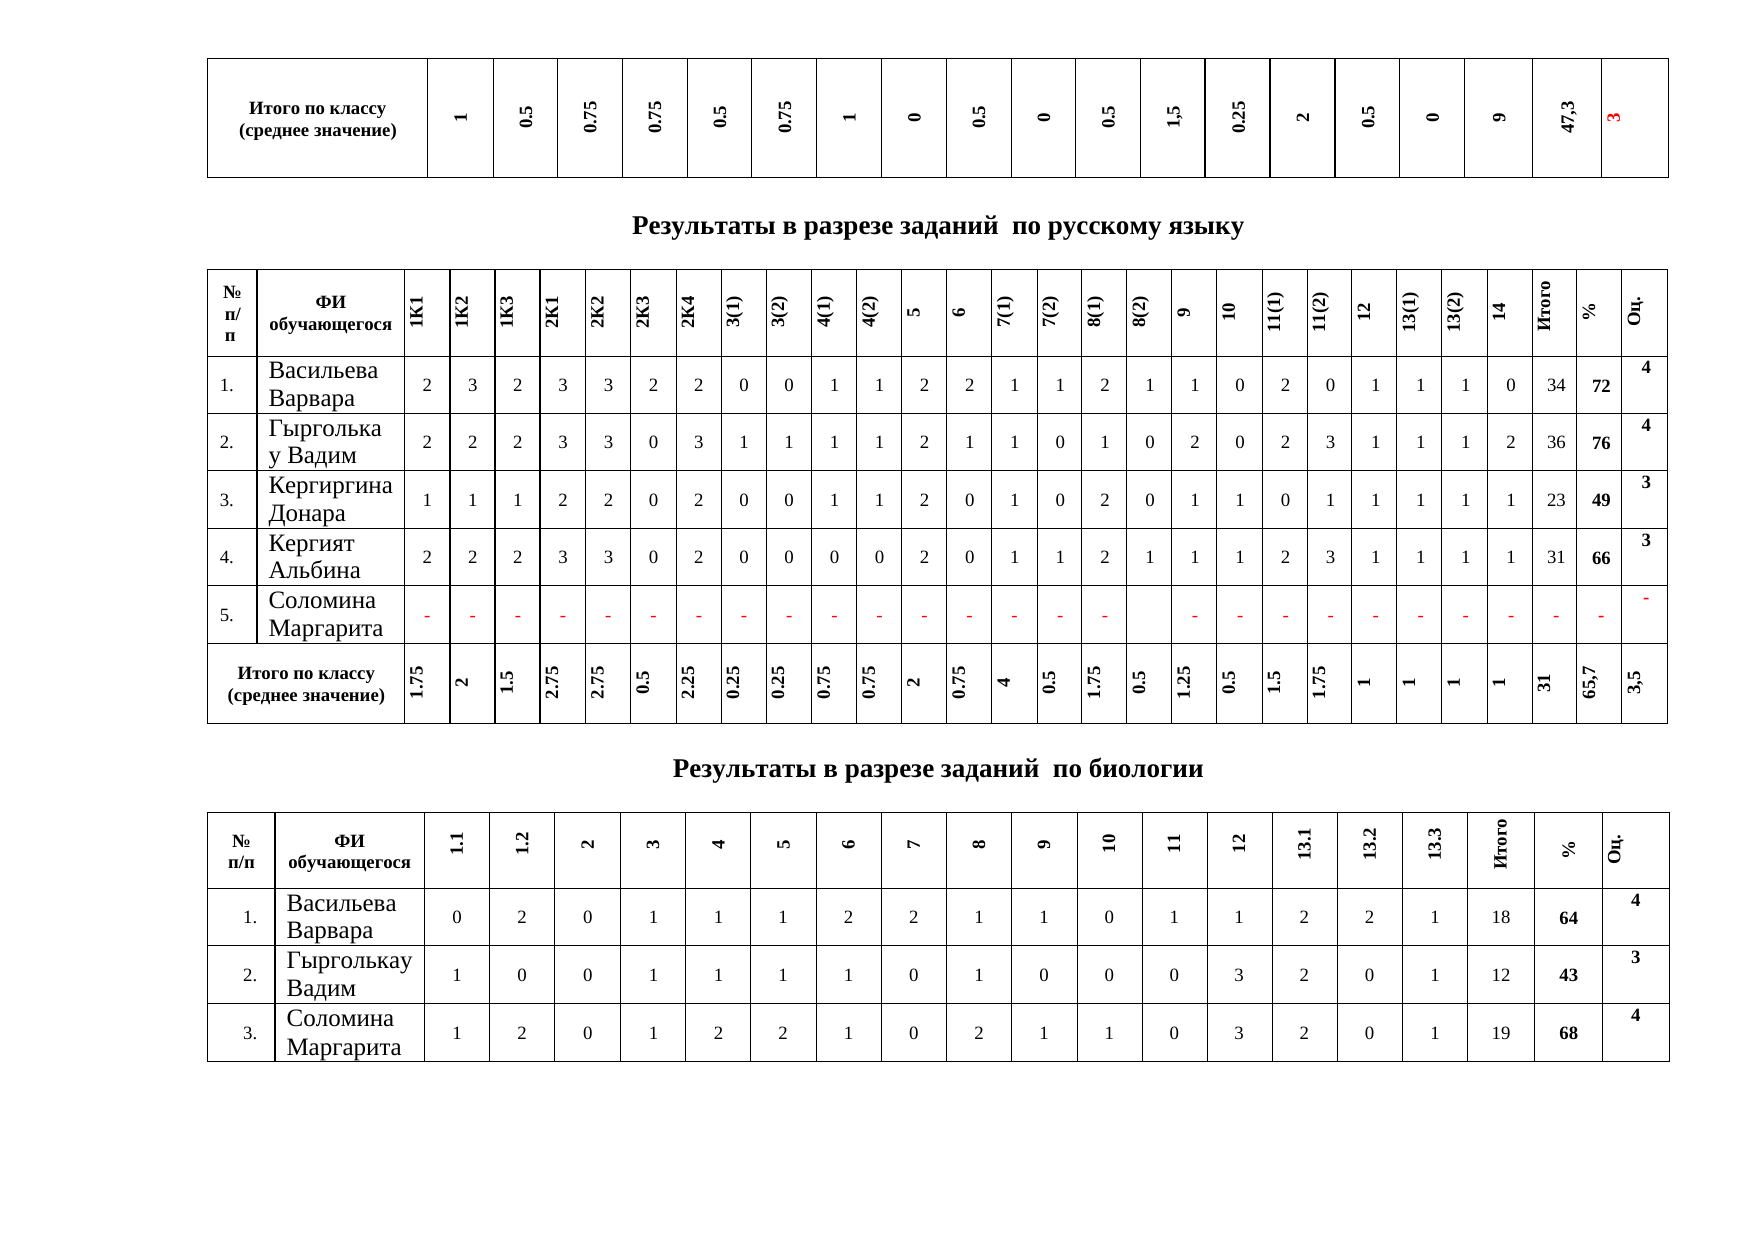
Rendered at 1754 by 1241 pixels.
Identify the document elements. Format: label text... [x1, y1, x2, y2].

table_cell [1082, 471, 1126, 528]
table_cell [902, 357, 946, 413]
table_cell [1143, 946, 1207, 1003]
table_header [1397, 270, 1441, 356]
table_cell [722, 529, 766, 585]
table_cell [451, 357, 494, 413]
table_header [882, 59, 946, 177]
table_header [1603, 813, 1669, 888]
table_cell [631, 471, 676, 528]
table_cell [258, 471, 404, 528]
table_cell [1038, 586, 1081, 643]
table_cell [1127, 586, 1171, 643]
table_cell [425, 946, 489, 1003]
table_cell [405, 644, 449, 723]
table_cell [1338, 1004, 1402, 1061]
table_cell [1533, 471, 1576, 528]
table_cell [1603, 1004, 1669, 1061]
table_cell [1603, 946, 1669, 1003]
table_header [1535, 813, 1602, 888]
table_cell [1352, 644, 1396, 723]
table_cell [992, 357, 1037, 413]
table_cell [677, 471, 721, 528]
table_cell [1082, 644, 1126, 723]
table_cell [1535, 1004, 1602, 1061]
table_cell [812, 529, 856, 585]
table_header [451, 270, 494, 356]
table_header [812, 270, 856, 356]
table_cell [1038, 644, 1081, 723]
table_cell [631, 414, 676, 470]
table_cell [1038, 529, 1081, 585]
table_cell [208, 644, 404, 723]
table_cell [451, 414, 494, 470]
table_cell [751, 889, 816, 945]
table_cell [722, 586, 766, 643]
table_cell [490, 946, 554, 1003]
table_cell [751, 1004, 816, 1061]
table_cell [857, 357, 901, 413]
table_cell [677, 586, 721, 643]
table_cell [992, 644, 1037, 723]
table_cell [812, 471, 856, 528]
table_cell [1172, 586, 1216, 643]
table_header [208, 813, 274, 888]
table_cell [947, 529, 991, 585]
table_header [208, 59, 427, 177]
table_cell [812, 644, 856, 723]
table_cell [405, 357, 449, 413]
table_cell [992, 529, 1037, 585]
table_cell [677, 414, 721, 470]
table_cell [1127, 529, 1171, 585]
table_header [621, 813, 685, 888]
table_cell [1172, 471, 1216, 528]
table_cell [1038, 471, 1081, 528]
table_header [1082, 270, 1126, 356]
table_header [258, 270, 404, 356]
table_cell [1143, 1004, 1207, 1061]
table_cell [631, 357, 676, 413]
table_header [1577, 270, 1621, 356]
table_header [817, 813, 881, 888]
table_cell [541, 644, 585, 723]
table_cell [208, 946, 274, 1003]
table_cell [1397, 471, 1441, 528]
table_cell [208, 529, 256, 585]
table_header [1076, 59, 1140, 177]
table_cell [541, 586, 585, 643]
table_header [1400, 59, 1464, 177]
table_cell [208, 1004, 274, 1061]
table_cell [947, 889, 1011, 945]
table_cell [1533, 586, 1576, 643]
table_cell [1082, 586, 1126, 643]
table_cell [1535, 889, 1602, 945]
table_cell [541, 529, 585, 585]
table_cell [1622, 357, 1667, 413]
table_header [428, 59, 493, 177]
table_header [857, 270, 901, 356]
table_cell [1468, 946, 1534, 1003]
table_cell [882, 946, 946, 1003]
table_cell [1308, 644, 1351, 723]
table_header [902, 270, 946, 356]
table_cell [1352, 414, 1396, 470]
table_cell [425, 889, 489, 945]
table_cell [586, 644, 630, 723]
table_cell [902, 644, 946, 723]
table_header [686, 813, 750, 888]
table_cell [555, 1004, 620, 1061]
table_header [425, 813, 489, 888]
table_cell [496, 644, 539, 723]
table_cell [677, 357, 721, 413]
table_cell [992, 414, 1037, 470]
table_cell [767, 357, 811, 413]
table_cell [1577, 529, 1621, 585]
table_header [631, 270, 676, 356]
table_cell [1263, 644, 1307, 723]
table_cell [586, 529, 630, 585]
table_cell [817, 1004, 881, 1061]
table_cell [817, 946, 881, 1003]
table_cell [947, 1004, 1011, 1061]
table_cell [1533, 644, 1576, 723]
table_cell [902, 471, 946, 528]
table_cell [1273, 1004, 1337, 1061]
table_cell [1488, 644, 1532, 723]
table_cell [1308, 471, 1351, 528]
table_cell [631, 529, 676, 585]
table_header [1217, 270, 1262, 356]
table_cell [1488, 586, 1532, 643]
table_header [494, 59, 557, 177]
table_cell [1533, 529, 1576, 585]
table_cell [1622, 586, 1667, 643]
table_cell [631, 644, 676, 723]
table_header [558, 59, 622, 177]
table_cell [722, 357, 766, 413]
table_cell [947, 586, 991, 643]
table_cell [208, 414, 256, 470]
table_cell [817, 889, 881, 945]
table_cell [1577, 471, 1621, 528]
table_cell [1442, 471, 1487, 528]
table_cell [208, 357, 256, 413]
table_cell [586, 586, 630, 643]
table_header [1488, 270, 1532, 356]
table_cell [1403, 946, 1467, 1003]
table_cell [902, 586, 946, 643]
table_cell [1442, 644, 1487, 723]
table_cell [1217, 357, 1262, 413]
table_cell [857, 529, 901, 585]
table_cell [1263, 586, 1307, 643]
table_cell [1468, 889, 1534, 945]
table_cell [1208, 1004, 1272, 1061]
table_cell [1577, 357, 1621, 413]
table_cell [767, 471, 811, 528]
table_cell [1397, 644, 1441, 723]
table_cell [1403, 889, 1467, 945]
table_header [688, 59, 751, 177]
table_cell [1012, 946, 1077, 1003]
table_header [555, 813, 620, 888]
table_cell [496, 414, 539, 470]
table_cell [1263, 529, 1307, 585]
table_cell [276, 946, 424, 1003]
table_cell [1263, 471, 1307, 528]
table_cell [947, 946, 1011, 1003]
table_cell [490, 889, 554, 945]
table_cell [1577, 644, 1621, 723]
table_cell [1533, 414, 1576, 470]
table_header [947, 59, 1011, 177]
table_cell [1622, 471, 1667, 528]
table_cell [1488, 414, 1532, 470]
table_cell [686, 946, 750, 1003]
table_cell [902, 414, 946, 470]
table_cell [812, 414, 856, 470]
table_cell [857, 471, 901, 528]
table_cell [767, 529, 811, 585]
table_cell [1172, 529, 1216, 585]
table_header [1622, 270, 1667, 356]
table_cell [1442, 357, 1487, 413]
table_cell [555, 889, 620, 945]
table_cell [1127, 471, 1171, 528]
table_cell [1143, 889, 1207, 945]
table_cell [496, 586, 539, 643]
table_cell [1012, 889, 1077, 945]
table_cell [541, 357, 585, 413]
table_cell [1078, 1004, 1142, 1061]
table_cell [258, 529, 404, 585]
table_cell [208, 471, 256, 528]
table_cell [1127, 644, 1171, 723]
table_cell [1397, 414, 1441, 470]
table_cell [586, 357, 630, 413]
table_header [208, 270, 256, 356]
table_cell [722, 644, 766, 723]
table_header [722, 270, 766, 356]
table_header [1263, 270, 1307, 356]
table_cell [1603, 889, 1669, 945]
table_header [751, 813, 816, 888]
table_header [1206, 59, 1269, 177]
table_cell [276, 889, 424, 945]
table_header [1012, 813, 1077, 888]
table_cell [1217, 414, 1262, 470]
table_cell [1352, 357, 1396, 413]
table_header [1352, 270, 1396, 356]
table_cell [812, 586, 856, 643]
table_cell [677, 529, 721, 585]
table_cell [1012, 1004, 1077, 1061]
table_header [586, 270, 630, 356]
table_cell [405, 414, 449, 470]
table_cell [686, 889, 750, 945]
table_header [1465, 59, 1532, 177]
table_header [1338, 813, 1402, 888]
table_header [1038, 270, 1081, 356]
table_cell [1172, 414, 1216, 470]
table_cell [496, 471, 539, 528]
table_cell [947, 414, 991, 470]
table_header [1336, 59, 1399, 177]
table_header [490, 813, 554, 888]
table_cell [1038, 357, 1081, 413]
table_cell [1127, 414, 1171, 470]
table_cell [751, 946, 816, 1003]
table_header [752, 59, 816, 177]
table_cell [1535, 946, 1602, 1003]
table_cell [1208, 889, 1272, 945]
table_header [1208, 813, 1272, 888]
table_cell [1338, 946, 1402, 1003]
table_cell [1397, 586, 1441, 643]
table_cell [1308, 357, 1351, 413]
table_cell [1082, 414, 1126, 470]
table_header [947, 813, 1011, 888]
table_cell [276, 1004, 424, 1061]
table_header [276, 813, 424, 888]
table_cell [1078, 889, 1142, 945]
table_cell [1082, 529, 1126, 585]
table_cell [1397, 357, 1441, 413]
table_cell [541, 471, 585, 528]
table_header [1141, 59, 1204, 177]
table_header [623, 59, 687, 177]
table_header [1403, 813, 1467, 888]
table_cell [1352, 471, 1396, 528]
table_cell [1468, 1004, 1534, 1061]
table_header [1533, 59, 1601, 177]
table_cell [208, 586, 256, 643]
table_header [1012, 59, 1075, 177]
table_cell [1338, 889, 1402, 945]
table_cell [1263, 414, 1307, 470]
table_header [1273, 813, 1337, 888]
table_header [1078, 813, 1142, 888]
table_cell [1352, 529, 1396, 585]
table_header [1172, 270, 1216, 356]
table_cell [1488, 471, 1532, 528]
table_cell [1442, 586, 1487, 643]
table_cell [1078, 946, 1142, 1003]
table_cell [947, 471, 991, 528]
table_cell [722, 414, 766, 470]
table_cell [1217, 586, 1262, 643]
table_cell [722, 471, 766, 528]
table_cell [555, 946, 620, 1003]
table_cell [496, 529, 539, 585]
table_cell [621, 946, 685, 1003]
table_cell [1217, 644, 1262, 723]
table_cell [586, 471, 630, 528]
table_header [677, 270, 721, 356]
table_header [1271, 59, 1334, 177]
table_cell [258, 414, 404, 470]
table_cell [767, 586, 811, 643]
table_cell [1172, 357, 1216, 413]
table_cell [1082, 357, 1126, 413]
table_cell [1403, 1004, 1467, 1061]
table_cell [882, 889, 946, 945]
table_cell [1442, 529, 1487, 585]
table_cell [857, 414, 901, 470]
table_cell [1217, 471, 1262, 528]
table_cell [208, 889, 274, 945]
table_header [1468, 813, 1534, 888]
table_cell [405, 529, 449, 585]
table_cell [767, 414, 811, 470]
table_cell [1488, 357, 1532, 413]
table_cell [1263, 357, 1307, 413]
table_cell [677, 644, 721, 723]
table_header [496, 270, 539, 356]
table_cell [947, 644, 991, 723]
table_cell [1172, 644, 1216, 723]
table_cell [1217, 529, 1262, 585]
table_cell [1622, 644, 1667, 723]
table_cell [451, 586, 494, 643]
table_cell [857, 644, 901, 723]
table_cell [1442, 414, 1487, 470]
text Результаты в разрезе заданий по биологии [503, 752, 1372, 783]
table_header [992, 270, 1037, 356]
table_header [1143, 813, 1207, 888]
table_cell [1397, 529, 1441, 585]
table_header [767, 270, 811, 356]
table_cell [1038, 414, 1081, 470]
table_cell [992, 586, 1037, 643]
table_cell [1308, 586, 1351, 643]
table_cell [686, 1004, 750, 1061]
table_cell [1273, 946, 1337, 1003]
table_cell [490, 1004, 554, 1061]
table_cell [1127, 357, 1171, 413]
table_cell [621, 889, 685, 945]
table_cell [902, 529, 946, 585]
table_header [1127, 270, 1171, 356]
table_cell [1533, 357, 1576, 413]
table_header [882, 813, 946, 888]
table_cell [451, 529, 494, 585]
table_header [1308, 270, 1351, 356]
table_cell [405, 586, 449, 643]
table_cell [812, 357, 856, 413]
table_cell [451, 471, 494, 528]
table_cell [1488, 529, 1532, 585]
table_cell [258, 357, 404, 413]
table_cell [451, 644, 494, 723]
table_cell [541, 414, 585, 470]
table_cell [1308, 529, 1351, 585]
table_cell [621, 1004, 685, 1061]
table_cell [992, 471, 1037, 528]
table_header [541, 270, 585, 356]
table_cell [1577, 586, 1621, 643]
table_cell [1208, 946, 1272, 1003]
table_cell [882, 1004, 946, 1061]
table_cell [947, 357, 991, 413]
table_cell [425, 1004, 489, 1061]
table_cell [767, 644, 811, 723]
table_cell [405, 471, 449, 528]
subtitle Результаты в разрезе заданий по русскому языку [503, 209, 1372, 240]
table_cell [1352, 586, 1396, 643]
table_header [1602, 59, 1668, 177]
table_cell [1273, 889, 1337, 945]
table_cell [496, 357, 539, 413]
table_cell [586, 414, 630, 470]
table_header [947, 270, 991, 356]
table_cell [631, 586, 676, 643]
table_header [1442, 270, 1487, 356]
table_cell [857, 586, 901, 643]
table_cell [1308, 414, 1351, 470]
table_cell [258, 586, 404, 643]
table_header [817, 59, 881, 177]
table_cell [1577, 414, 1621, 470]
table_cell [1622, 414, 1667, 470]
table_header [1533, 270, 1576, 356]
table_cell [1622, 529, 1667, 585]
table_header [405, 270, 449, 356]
